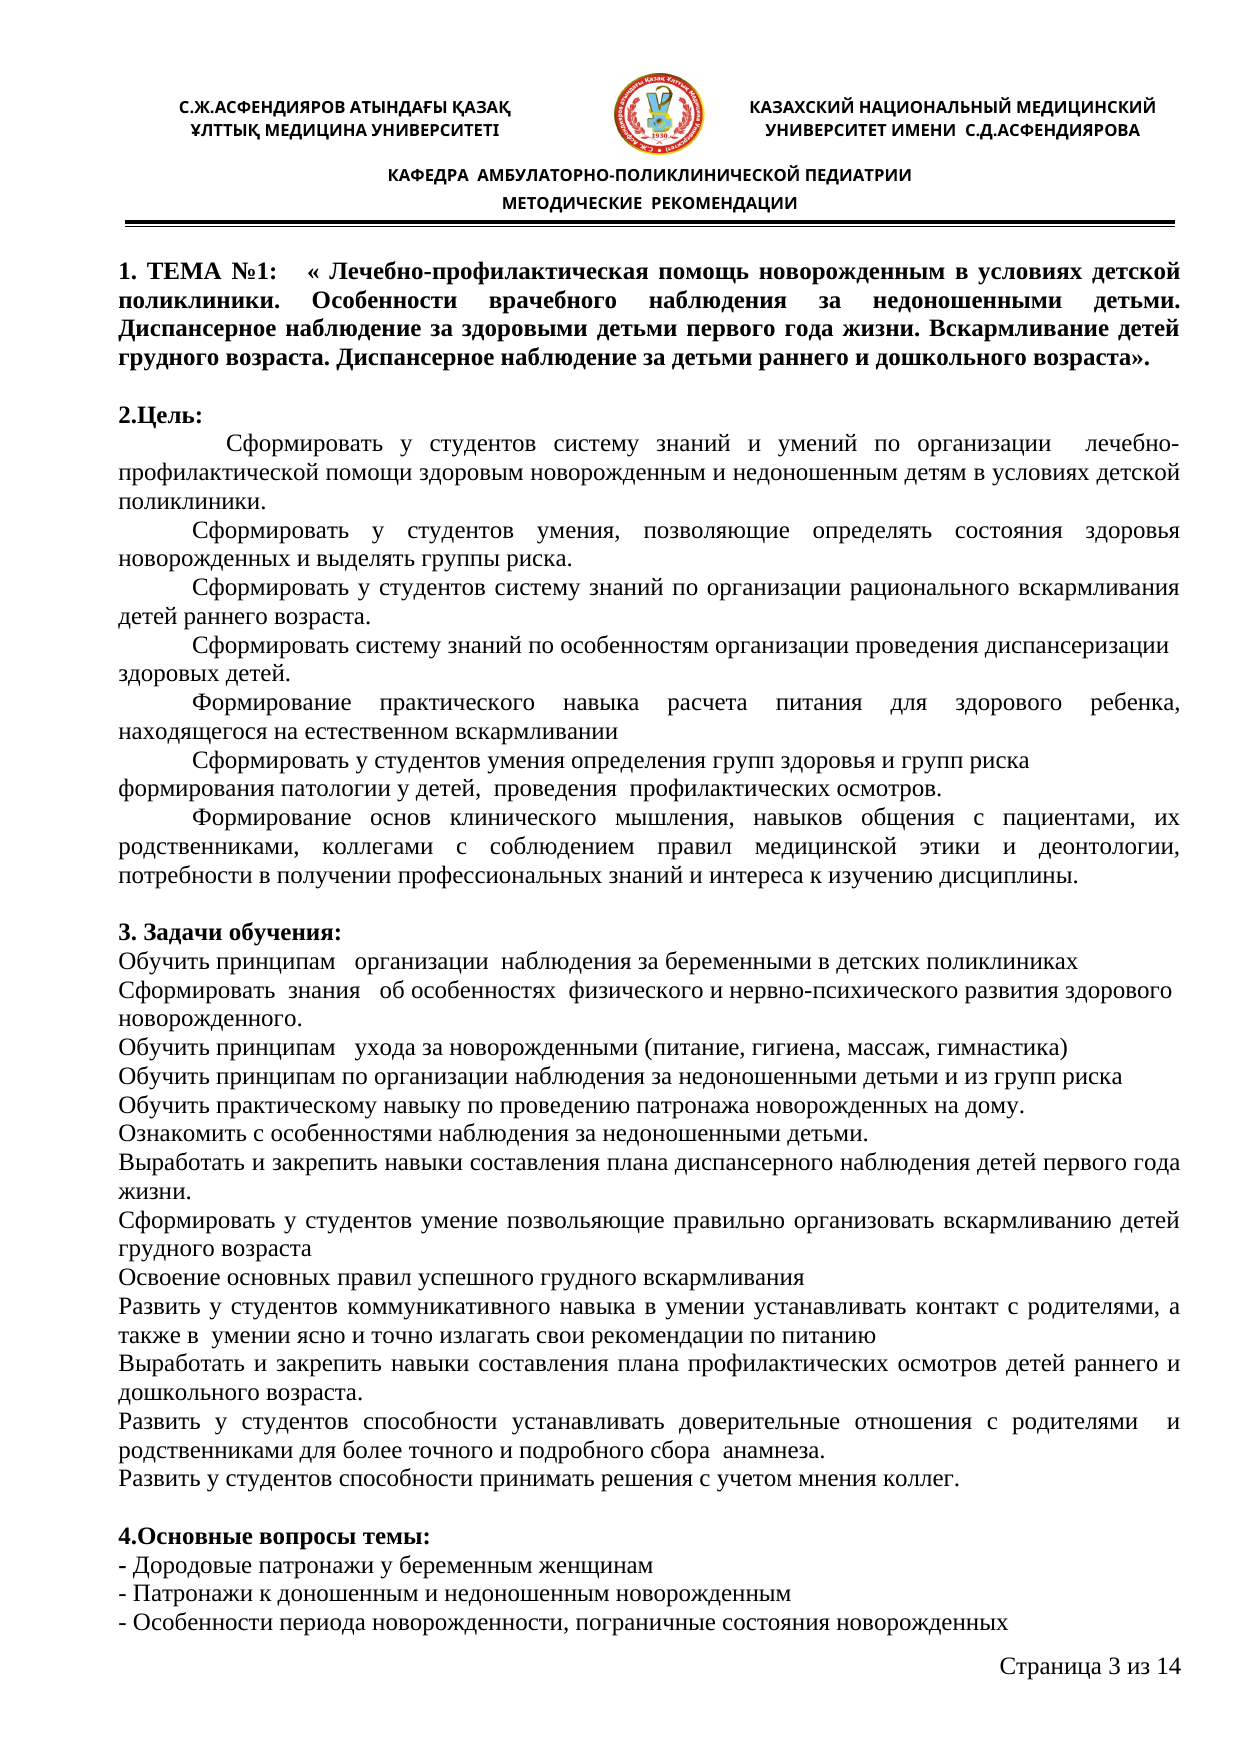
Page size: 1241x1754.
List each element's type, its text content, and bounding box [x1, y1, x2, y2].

text 3. Задачи обучения: [118, 917, 1181, 946]
text Выработать и закрепить навыки составления плана диспансерного наблюдения детей первого года жизни. [118, 1147, 1181, 1205]
text 4.Основные вопросы темы: [118, 1521, 1181, 1550]
text 2.Цель: [118, 400, 1181, 428]
text Обучить принципам ухода за новорожденными (питание, гигиена, массаж, гимнастика) [118, 1032, 1181, 1061]
text Cформировать у студентов систему знаний и умений по организации лечебно-профилактической помощи здоровым новорожденным и недоношенным детям в условиях детской поликлиники. [118, 428, 1181, 515]
text Формирование основ клинического мышления, навыков общения с пациентами, их родственниками, коллегами с соблюдением правил медицинской этики и деонтологии, потребности в получении профессиональных знаний и интереса к изучению дисциплины. [118, 802, 1181, 888]
text Обучить принципам по организации наблюдения за недоношенными детьми и из групп риска [118, 1061, 1181, 1090]
text Выработать и закрепить навыки составления плана профилактических осмотров детей раннего и дошкольного возраста. [118, 1348, 1181, 1406]
text 1. ТЕМА №1: « Лечебно-профилактическая помощь новорожденным в условиях детской поликлиники. Особенности врачебного наблюдения за недоношенными детьми. Диспансерное наблюдение за здоровыми детьми первого года жизни. Вскармливание детей грудного возраста. Диспансерное наблюдение за детьми раннего и дошкольного возраста». [118, 256, 1181, 371]
text Сформировать у студентов умения, позволяющие определять состояния здоровья новорожденных и выделять группы риска. [118, 515, 1181, 572]
text - Особенности периода новорожденности, пограничные состояния новорожденных [118, 1607, 1181, 1636]
text Развить у студентов способности принимать решения с учетом мнения коллег. [118, 1463, 1181, 1492]
text Обучить практическому навыку по проведению патронажа новорожденных на дому. [118, 1090, 1181, 1118]
text Сформировать знания об особенностях физического и нервно-психического развития здорового новорожденного. [118, 975, 1181, 1032]
text Формирование практического навыка расчета питания для здорового ребенка, находящегося на естественном вскармливании [118, 687, 1181, 745]
text Сформировать у студентов умения определения групп здоровья и групп риска формирования патологии у детей, проведения профилактических осмотров. [118, 745, 1181, 802]
text - Патронажи к доношенным и недоношенным новорожденным [118, 1578, 1181, 1607]
text Освоение основных правил успешного грудного вскармливания [118, 1262, 1181, 1291]
text Обучить принципам организации наблюдения за беременными в детских поликлиниках [118, 946, 1181, 975]
text Сформировать у студентов систему знаний по организации рационального вскармливания детей раннего возраста. [118, 572, 1181, 630]
text - Дородовые патронажи у беременным женщинам [118, 1550, 1181, 1578]
text Развить у студентов способности устанавливать доверительные отношения с родителями и родственниками для более точного и подробного сбора анамнеза. [118, 1406, 1181, 1463]
picture [614, 73, 706, 155]
text Ознакомить с особенностями наблюдения за недоношенными детьми. [118, 1118, 1181, 1147]
text Сформировать систему знаний по особенностям организации проведения диспансеризации здоровых детей. [118, 630, 1181, 687]
text Сформировать у студентов умение позвольяющие правильно организовать вскармливанию детей грудного возраста [118, 1205, 1181, 1262]
text Развить у студентов коммуникативного навыка в умении устанавливать контакт с родителями, а также в умении ясно и точно излагать свои рекомендации по питанию [118, 1291, 1181, 1348]
